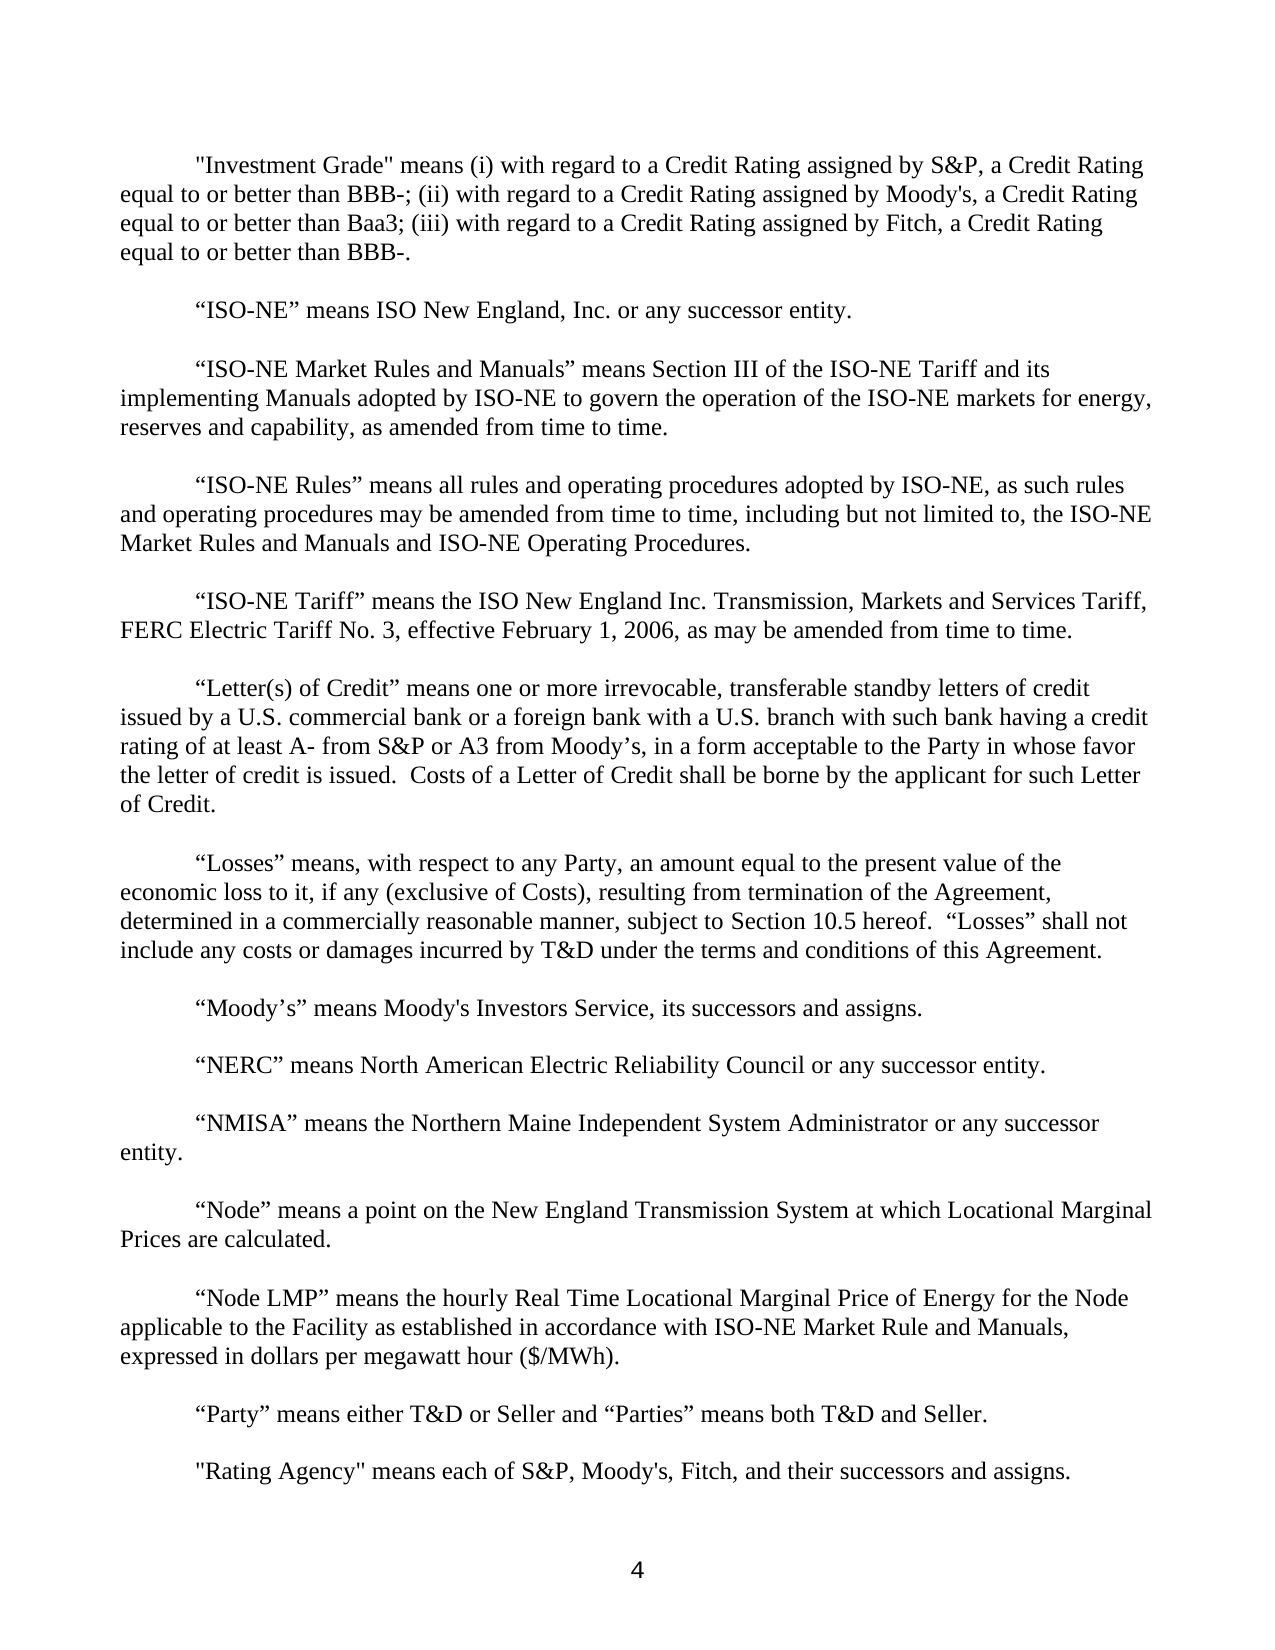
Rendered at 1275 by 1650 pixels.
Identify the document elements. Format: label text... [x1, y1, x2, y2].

text “Party” means either T&D or Seller and “Parties” means both T&D and Seller. [120, 1399, 1155, 1428]
text “Moody’s” means Moody's Investors Service, its successors and assigns. [120, 993, 1155, 1022]
text “Node LMP” means the hourly Real Time Locational Marginal Price of Energy for the Node applicable to the Facility as established in accordance with ISO-NE Market Rule and Manuals, expressed in dollars per megawatt hour ($/MWh). [120, 1282, 1155, 1369]
text “ISO-NE” means ISO New England, Inc. or any successor entity. [120, 295, 1155, 324]
text “NMISA” means the Northern Maine Independent System Administrator or any successor entity. [120, 1108, 1155, 1166]
text “NERC” means North American Electric Reliability Council or any successor entity. [120, 1050, 1155, 1079]
text “ISO-NE Market Rules and Manuals” means Section III of the ISO-NE Tariff and its implementing Manuals adopted by ISO-NE to govern the operation of the ISO-NE markets for energy, reserves and capability, as amended from time to time. [120, 353, 1155, 441]
text "Rating Agency" means each of S&P, Moody's, Fitch, and their successors and assigns. [120, 1456, 1155, 1485]
text “ISO-NE Tariff” means the ISO New England Inc. Transmission, Markets and Services Tariff, FERC Electric Tariff No. 3, effective February 1, 2006, as may be amended from time to time. [120, 586, 1155, 644]
text “Node” means a point on the New England Transmission System at which Locational Marginal Prices are calculated. [120, 1195, 1155, 1253]
text “Losses” means, with respect to any Party, an amount equal to the present value of the economic loss to it, if any (exclusive of Costs), resulting from termination of the Agreement, determined in a commercially reasonable manner, subject to Section 10.5 hereof. “Losses” shall not include any costs or damages incurred by T&D under the terms and conditions of this Agreement. [120, 847, 1155, 964]
text "Investment Grade" means (i) with regard to a Credit Rating assigned by S&P, a Credit Rating equal to or better than BBB-; (ii) with regard to a Credit Rating assigned by Moody's, a Credit Rating equal to or better than Baa3; (iii) with regard to a Credit Rating assigned by Fitch, a Credit Rating equal to or better than BBB-. [120, 150, 1155, 266]
text “ISO-NE Rules” means all rules and operating procedures adopted by ISO-NE, as such rules and operating procedures may be amended from time to time, including but not limited to, the ISO-NE Market Rules and Manuals and ISO-NE Operating Procedures. [120, 470, 1155, 557]
text “Letter(s) of Credit” means one or more irrevocable, transferable standby letters of credit issued by a U.S. commercial bank or a foreign bank with a U.S. branch with such bank having a credit rating of at least A- from S&P or A3 from Moody’s, in a form acceptable to the Party in whose favor the letter of credit is issued. Costs of a Letter of Credit shall be borne by the applicant for such Letter of Credit. [120, 673, 1155, 818]
